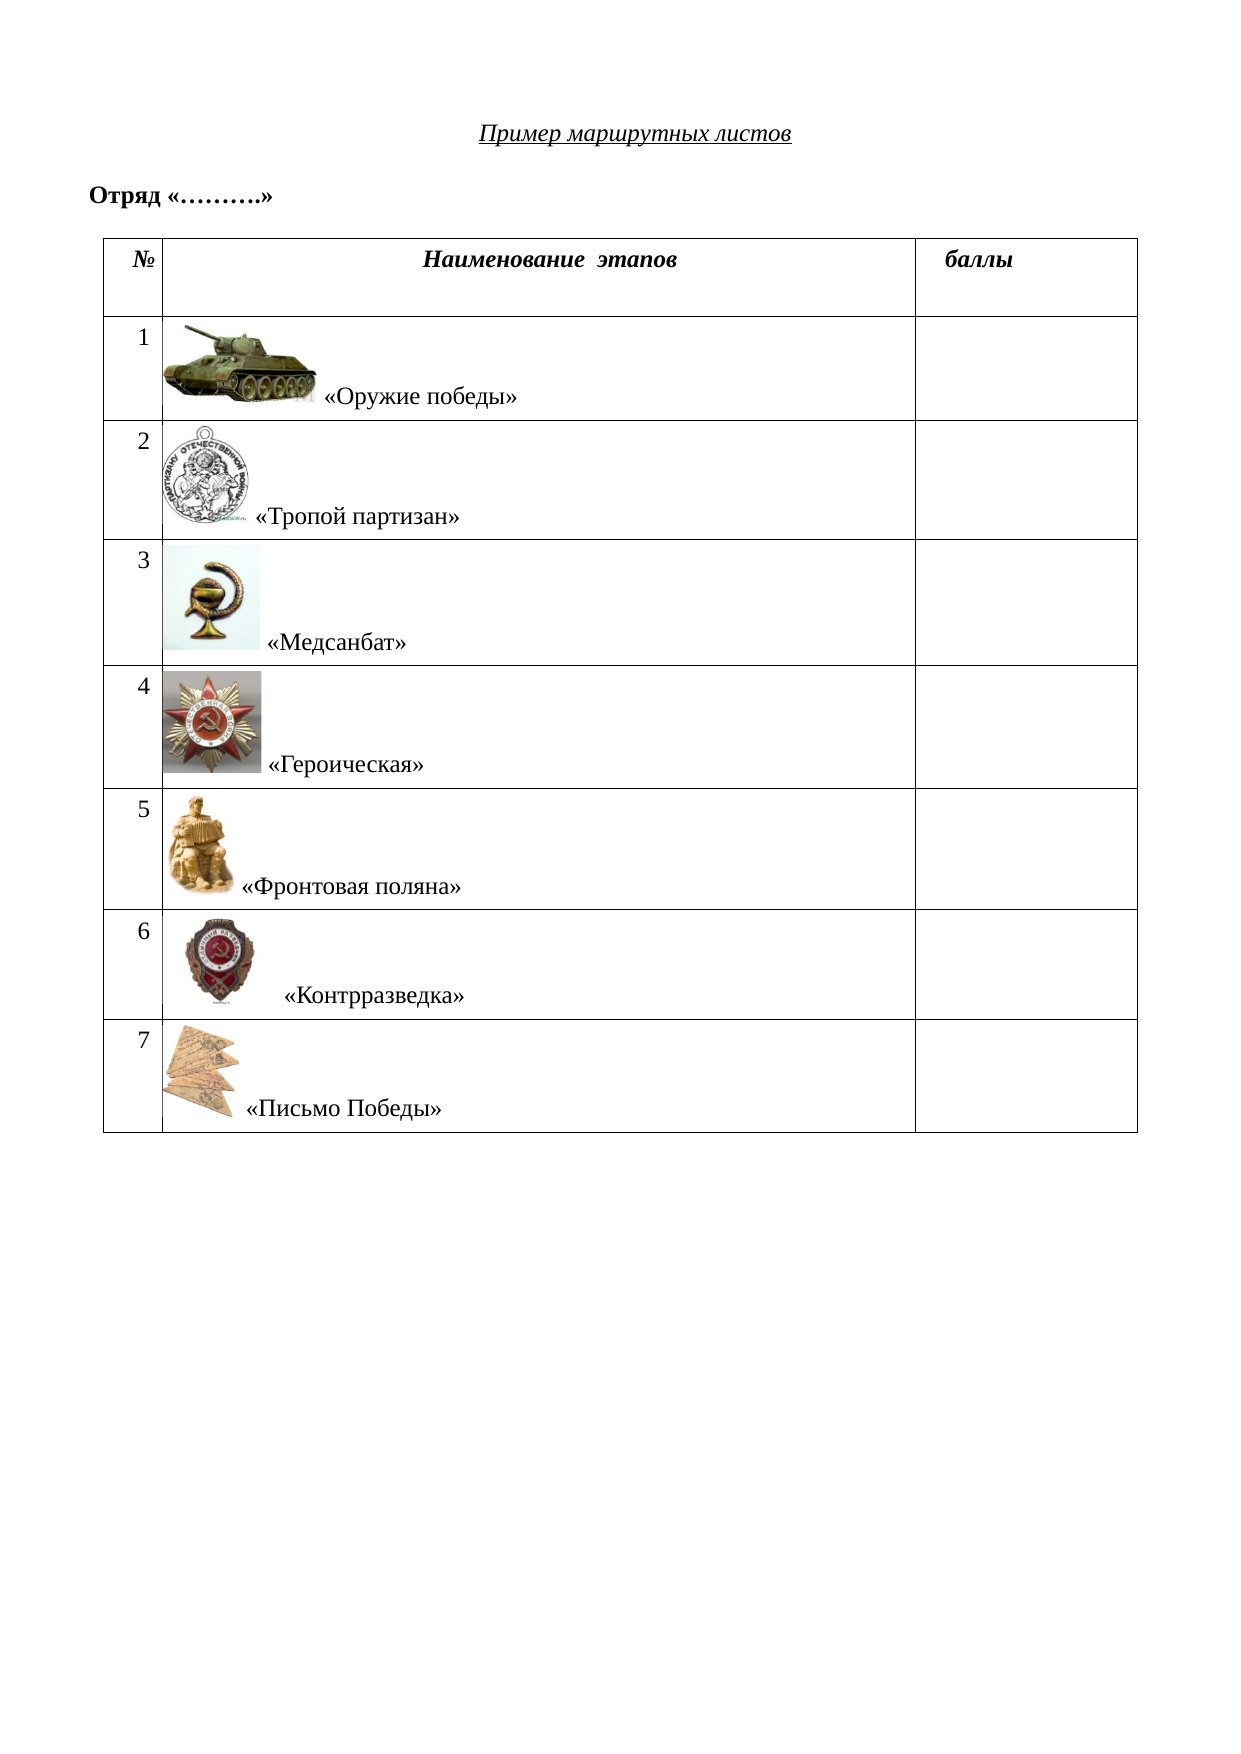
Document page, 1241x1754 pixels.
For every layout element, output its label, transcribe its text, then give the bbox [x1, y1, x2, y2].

table_header баллы [916, 239, 1137, 316]
table_cell 6 [104, 910, 162, 1019]
table_cell «Медсанбат» [163, 540, 915, 665]
picture [162, 671, 262, 773]
table_cell [916, 540, 1137, 665]
table_cell «Тропой партизан» [163, 421, 915, 539]
picture [162, 545, 261, 650]
table_cell «Фронтовая поляна» [163, 789, 915, 909]
list Пример маршрутных листов [88, 118, 1181, 147]
table_cell 2 [104, 421, 162, 539]
picture [166, 793, 235, 895]
table_cell 7 [104, 1020, 162, 1132]
table_cell [916, 421, 1137, 539]
table_cell 4 [104, 666, 162, 788]
picture [162, 1025, 240, 1117]
table_cell [916, 1020, 1137, 1132]
table_cell «Контрразведка» [163, 910, 915, 1019]
table_cell [916, 666, 1137, 788]
table_cell 1 [104, 317, 162, 419]
picture [162, 322, 318, 405]
table_cell [916, 789, 1137, 909]
table_cell [916, 910, 1137, 1019]
table_cell «Оружие победы» [163, 317, 915, 419]
table_cell [916, 317, 1137, 419]
picture [162, 916, 278, 1004]
picture [162, 425, 249, 524]
table_cell 3 [104, 540, 162, 665]
table_cell «Письмо Победы» [163, 1020, 915, 1132]
table_header № [104, 239, 162, 316]
table_cell 5 [104, 789, 162, 909]
text Отряд «……….» [88, 180, 1181, 209]
table_header Наименование этапов [163, 239, 915, 316]
table_cell «Героическая» [163, 666, 915, 788]
